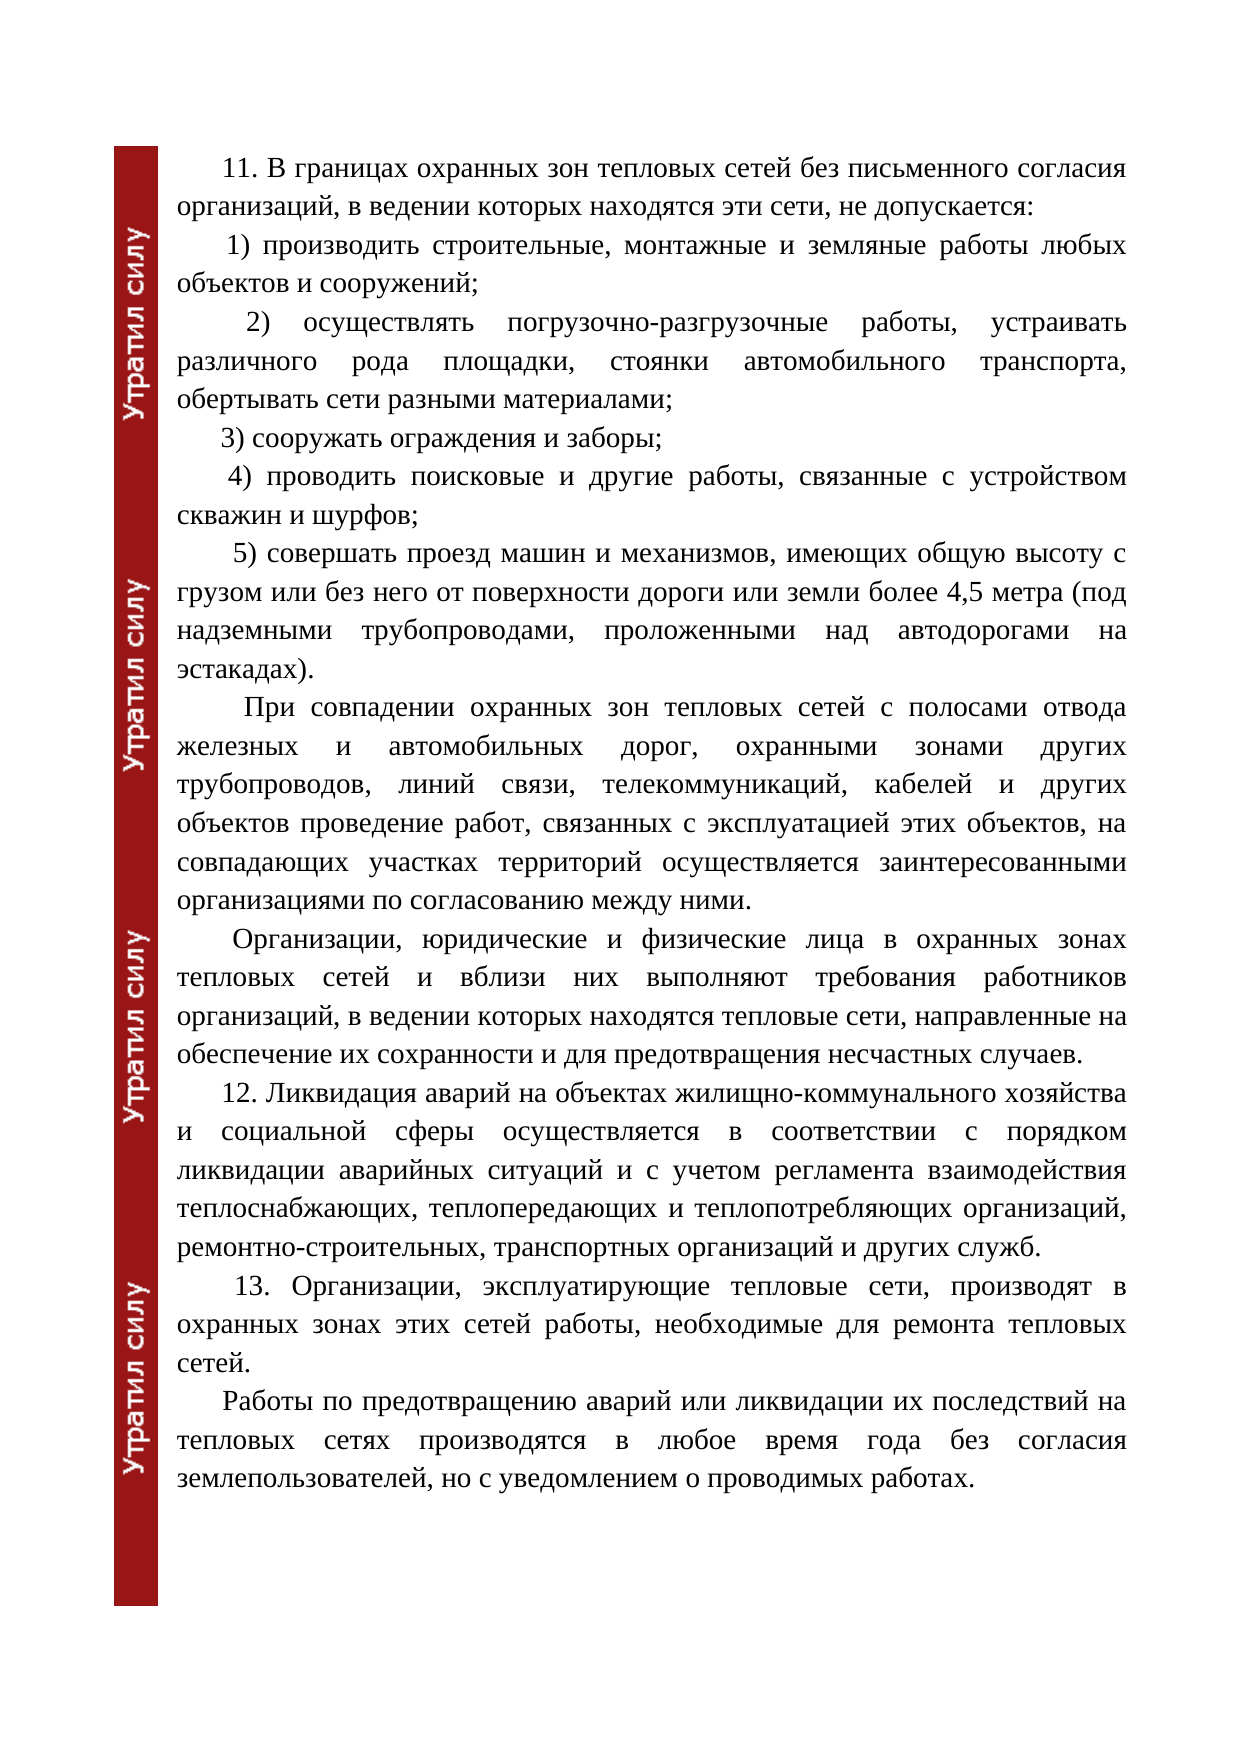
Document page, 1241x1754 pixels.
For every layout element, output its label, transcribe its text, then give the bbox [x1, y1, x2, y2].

picture [114, 1070, 158, 1075]
text 2) осуществлять погрузочно-разгрузочные работы, устраивать различного рода площадки, стоянки автомобильного транспорта, обертывать сети разными материалами; [112, 304, 1128, 415]
picture [114, 684, 158, 689]
picture [114, 1494, 158, 1606]
text 12. Ликвидация аварий на объектах жилищно-коммунального хозяйства и социальной сферы осуществляется в соответствии с порядком ликвидации аварийных ситуаций и с учетом регламента взаимодействия теплоснабжающих, теплопередающих и теплопотребляющих организаций, ремонтно-строительных, транспортных организаций и других служб. [112, 1075, 1128, 1263]
picture [114, 299, 158, 304]
text При совпадении охранных зон тепловых сетей с полосами отвода железных и автомобильных дорог, охранными зонами других трубопроводов, линий связи, телекоммуникаций, кабелей и других объектов проведение работ, связанных с эксплуатацией этих объектов, на совпадающих участках территорий осуществляется заинтересованными организациями по согласованию между ними. [112, 689, 1128, 916]
picture [114, 530, 158, 535]
text Организации, юридические и физические лица в охранных зонах тепловых сетей и вблизи них выполняют требования работников организаций, в ведении которых находятся тепловые сети, направленные на обеспечение их сохранности и для предотвращения несчастных случаев. [112, 921, 1128, 1070]
picture [114, 916, 158, 921]
picture [114, 1263, 158, 1268]
text 3) сооружать ограждения и заборы; [112, 420, 1128, 453]
text 11. В границах охранных зон тепловых сетей без письменного согласия организаций, в ведении которых находятся эти сети, не допускается: [112, 150, 1128, 222]
picture [114, 415, 158, 420]
picture [114, 1378, 158, 1383]
text 1) производить строительные, монтажные и земляные работы любых объектов и сооружений; [112, 227, 1128, 299]
picture [114, 453, 158, 458]
text 5) совершать проезд машин и механизмов, имеющих общую высоту с грузом или без него от поверхности дороги или земли более 4,5 метра (под надземными трубопроводами, проложенными над автодорогами на эстакадах). [112, 535, 1128, 684]
text 4) проводить поисковые и другие работы, связанные с устройством скважин и шурфов; [112, 458, 1128, 530]
picture [114, 222, 158, 227]
text Работы по предотвращению аварий или ликвидации их последствий на тепловых сетях производятся в любое время года без согласия землепользователей, но с уведомлением о проводимых работах. [112, 1383, 1128, 1494]
picture [114, 146, 158, 150]
text 13. Организации, эксплуатирующие тепловые сети, производят в охранных зонах этих сетей работы, необходимые для ремонта тепловых сетей. [112, 1268, 1128, 1378]
